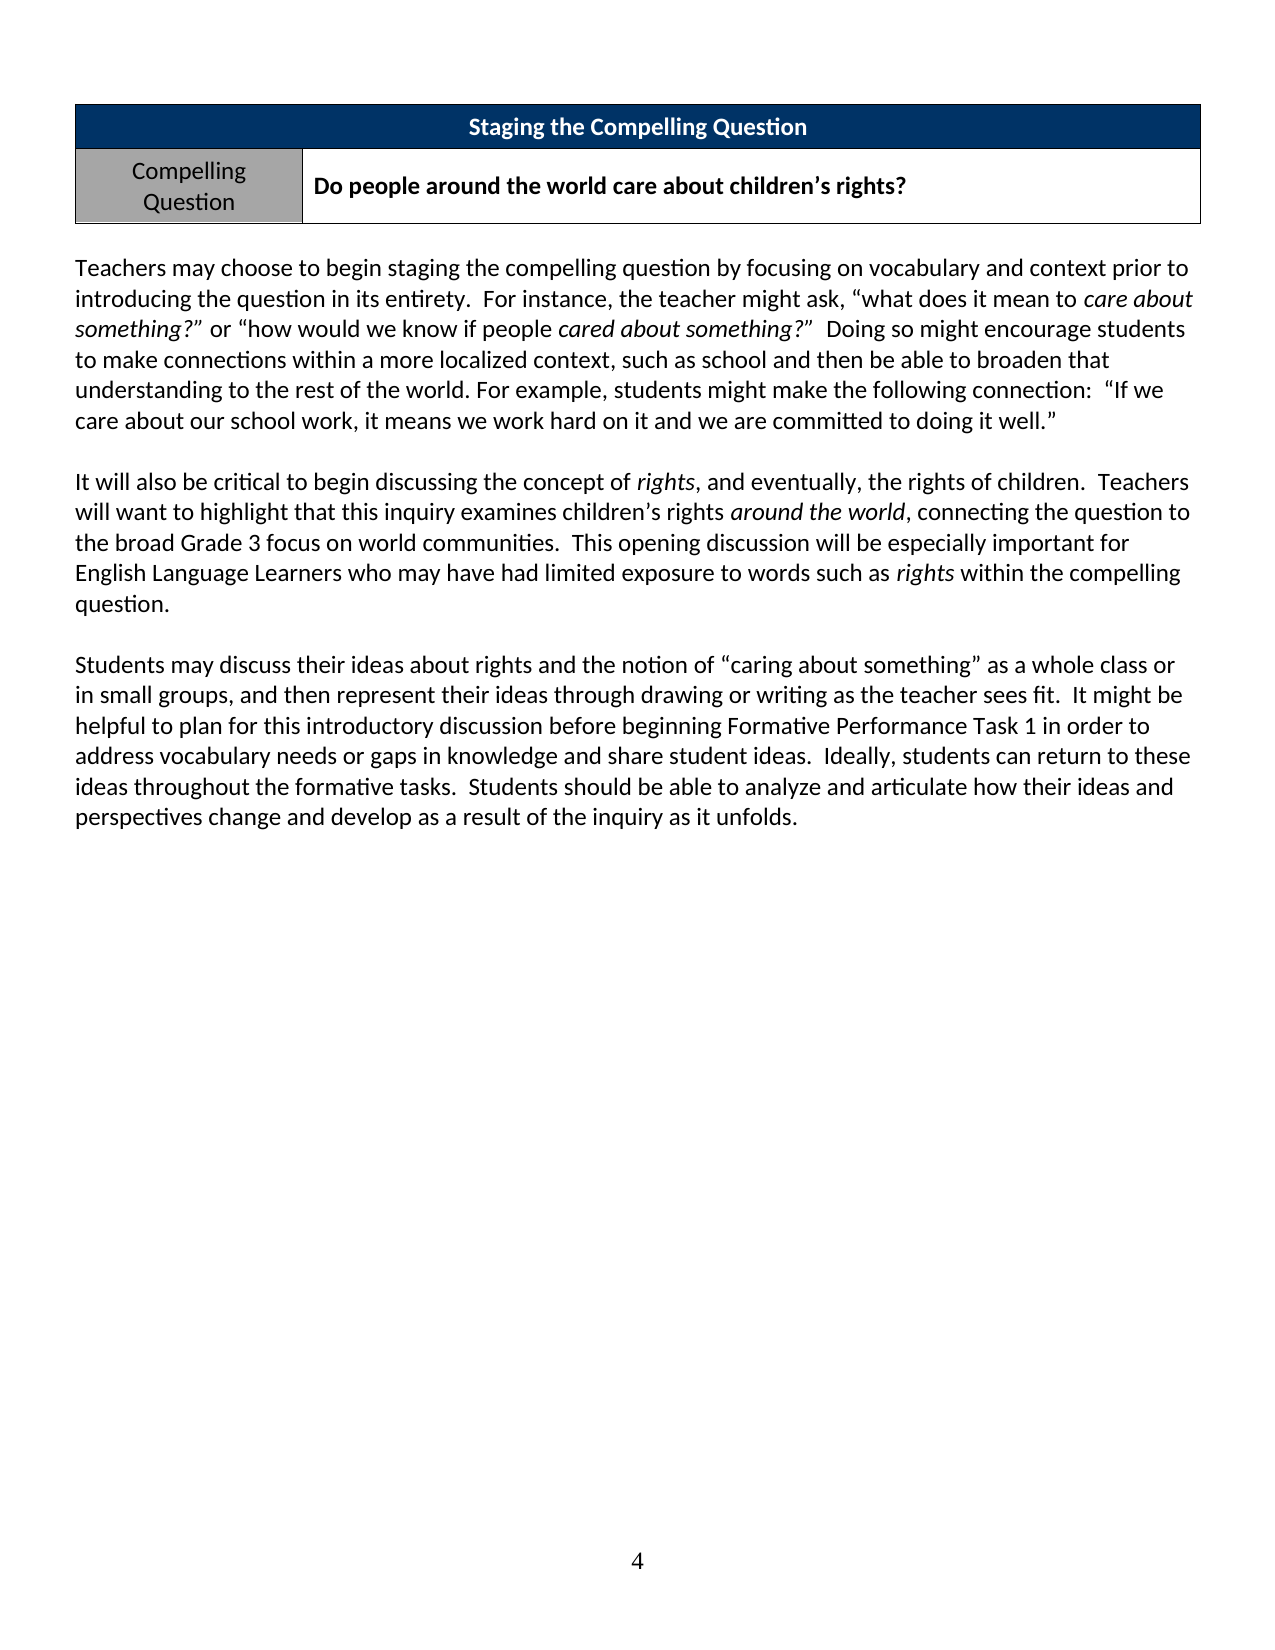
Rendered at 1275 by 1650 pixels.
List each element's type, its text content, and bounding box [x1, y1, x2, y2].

text Students may discuss their ideas about rights and the notion of “caring about something” as a whole class or in small groups, and then represent their ideas through drawing or writing as the teacher sees fit. It might be helpful to plan for this introductory discussion before beginning Formative Performance Task 1 in order to address vocabulary needs or gaps in knowledge and share student ideas. Ideally, students can return to these ideas throughout the formative tasks. Students should be able to analyze and articulate how their ideas and perspectives change and develop as a result of the inquiry as it unfolds. [75, 649, 1200, 832]
table_header Staging the Compelling Question [76, 105, 1200, 148]
text Teachers may choose to begin staging the compelling question by focusing on vocabulary and context prior to introducing the question in its entirety. For instance, the teacher might ask, “what does it mean to care about something?” or “how would we know if people cared about something?” Doing so might encourage students to make connections within a more localized context, such as school and then be able to broaden that understanding to the rest of the world. For example, students might make the following connection: “If we care about our school work, it means we work hard on it and we are committed to doing it well.” [75, 252, 1200, 435]
table_cell Compelling Question [76, 149, 302, 222]
text It will also be critical to begin discussing the concept of rights, and eventually, the rights of children. Teachers will want to highlight that this inquiry examines children’s rights around the world, connecting the question to the broad Grade 3 focus on world communities. This opening discussion will be especially important for English Language Learners who may have had limited exposure to words such as rights within the compelling question. [75, 466, 1200, 618]
table_cell Do people around the world care about children’s rights? [303, 149, 1200, 222]
